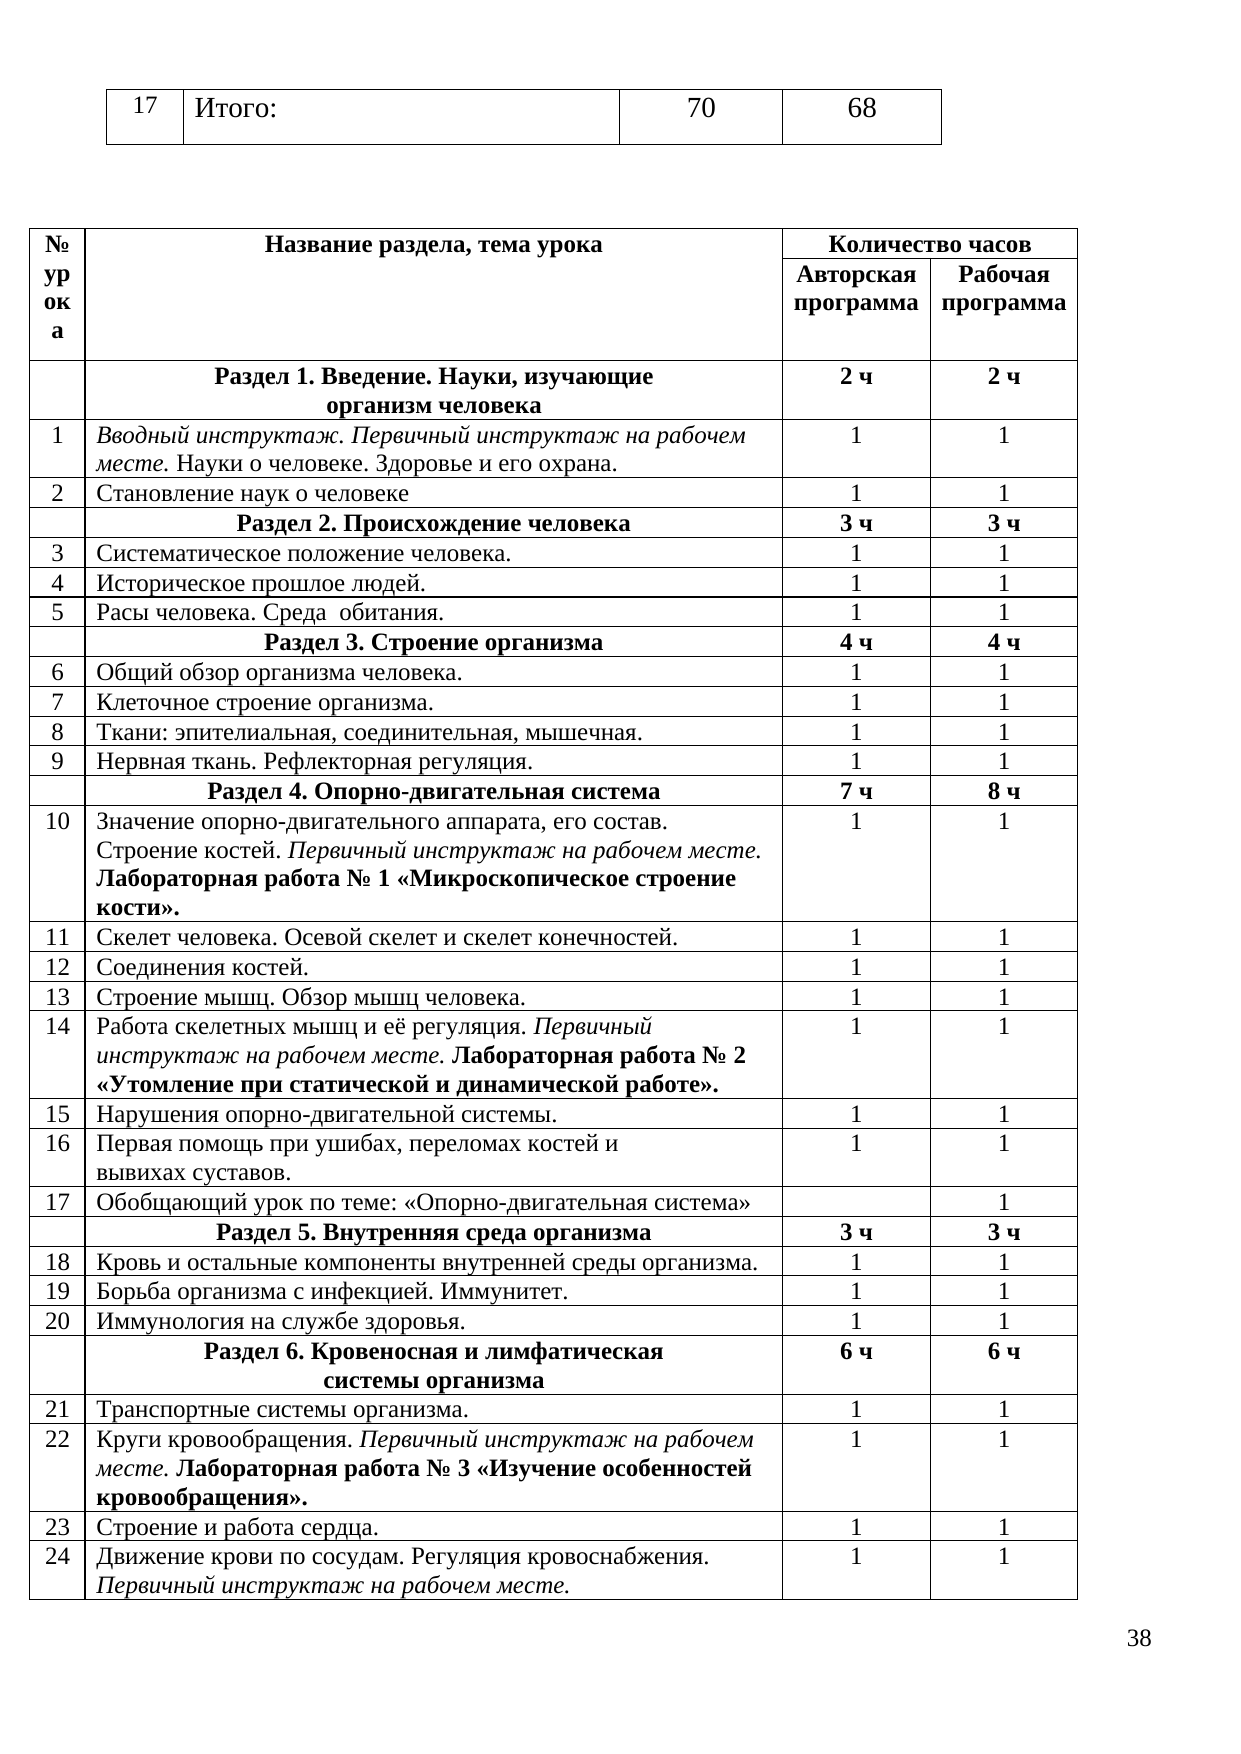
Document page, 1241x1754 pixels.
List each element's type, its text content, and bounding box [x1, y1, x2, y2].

table_cell Круги кровообращения. Первичный инструктаж на рабочем месте. Лабораторная работа № 3 «Изучение особенностей кровообращения». [86, 1424, 782, 1511]
table_cell 1 [783, 952, 930, 981]
table_cell Вводный инструктаж. Первичный инструктаж на рабочем месте. Науки о человеке. Здоровье и его охрана. [86, 420, 782, 477]
table_cell 1 [783, 420, 930, 477]
table_cell 1 [931, 952, 1077, 981]
table_cell 1 [931, 657, 1077, 686]
table_cell Общий обзор организма человека. [86, 657, 782, 686]
table_cell 1 [783, 1512, 930, 1540]
table_cell 15 [30, 1099, 84, 1127]
table_cell 1 [783, 478, 930, 507]
table_cell [30, 508, 84, 537]
table_cell 4 ч [783, 627, 930, 656]
table_cell 19 [30, 1276, 84, 1305]
table_cell 4 ч [931, 627, 1077, 656]
table_cell Соединения костей. [86, 952, 782, 981]
table_cell 8 ч [931, 776, 1077, 805]
table_cell 1 [931, 687, 1077, 716]
table_cell Нервная ткань. Рефлекторная регуляция. [86, 746, 782, 775]
table_cell 6 ч [783, 1336, 930, 1393]
table_cell 1 [783, 1306, 930, 1335]
table_cell [30, 1336, 84, 1393]
table_cell Раздел 6. Кровеносная и лимфатическая системы организма [86, 1336, 782, 1393]
table_cell 1 [931, 598, 1077, 626]
table_cell 24 [30, 1541, 84, 1599]
table_cell 6 ч [931, 1336, 1077, 1393]
table_cell 70 [620, 90, 782, 144]
table_cell 16 [30, 1129, 84, 1186]
table_cell 8 [30, 717, 84, 745]
table_cell [30, 627, 84, 656]
table_cell [783, 1187, 930, 1216]
table_cell Первая помощь при ушибах, переломах костей и вывихах суставов. [86, 1129, 782, 1186]
table_cell 11 [30, 922, 84, 951]
table_cell 1 [783, 1129, 930, 1186]
table_cell Рабочая программа [931, 259, 1077, 360]
table_cell 1 [783, 1424, 930, 1511]
table_cell 1 [783, 1011, 930, 1098]
table_cell 1 [931, 568, 1077, 596]
table_cell 1 [783, 657, 930, 686]
table_cell 1 [783, 687, 930, 716]
table_cell 1 [783, 1099, 930, 1127]
table_cell 22 [30, 1424, 84, 1511]
table_cell Систематическое положение человека. [86, 538, 782, 567]
table_header Количество часов [783, 229, 1077, 258]
table_cell 7 ч [783, 776, 930, 805]
table_cell Борьба организма с инфекцией. Иммунитет. [86, 1276, 782, 1305]
table_cell 1 [931, 1395, 1077, 1423]
table_cell Становление наук о человеке [86, 478, 782, 507]
table_cell Скелет человека. Осевой скелет и скелет конечностей. [86, 922, 782, 951]
table_cell 6 [30, 657, 84, 686]
table_cell 1 [783, 806, 930, 921]
table_cell 1 [931, 806, 1077, 921]
table_cell 12 [30, 952, 84, 981]
table_cell 1 [783, 1247, 930, 1275]
table_cell Историческое прошлое людей. [86, 568, 782, 596]
table_cell 2 ч [783, 361, 930, 419]
table_cell 1 [931, 1011, 1077, 1098]
table_cell 1 [783, 598, 930, 626]
table_cell 3 ч [783, 508, 930, 537]
table_cell 7 [30, 687, 84, 716]
table_cell 68 [783, 90, 941, 144]
table_cell 1 [931, 538, 1077, 567]
table_cell Транспортные системы организма. [86, 1395, 782, 1423]
table_cell 1 [783, 538, 930, 567]
table_cell 17 [30, 1187, 84, 1216]
table_cell 3 [30, 538, 84, 567]
table_cell Итого: [184, 90, 619, 144]
table_cell 1 [30, 420, 84, 477]
table_cell 10 [30, 806, 84, 921]
table_cell 3 ч [931, 508, 1077, 537]
table_cell 1 [783, 1395, 930, 1423]
table_cell 1 [783, 922, 930, 951]
table_cell 1 [783, 1276, 930, 1305]
table_cell 1 [931, 1129, 1077, 1186]
table_cell Авторская программа [783, 259, 930, 360]
table_cell [30, 361, 84, 419]
table_cell Раздел 2. Происхождение человека [86, 508, 782, 537]
table_cell 5 [30, 598, 84, 626]
table_cell [30, 1217, 84, 1246]
table_cell Иммунология на службе здоровья. [86, 1306, 782, 1335]
table_cell Обобщающий урок по теме: «Опорно-двигательная система» [86, 1187, 782, 1216]
table_cell 18 [30, 1247, 84, 1275]
table_cell 1 [931, 1247, 1077, 1275]
table_cell 1 [931, 1424, 1077, 1511]
table_cell 23 [30, 1512, 84, 1540]
table_header № урока [30, 229, 84, 360]
table_cell 1 [783, 717, 930, 745]
table_cell Значение опорно-двигательного аппарата, его состав. Строение костей. Первичный инструктаж на рабочем месте. Лабораторная работа № 1 «Микроскопическое строение кости». [86, 806, 782, 921]
table_cell 9 [30, 746, 84, 775]
table_cell 21 [30, 1395, 84, 1423]
table_cell Нарушения опорно-двигательной системы. [86, 1099, 782, 1127]
table_cell Работа скелетных мышц и её регуляция. Первичный инструктаж на рабочем месте. Лабораторная работа № 2 «Утомление при статической и динамической работе». [86, 1011, 782, 1098]
table_cell 1 [783, 568, 930, 596]
table_cell 1 [783, 746, 930, 775]
table_cell 1 [931, 746, 1077, 775]
table_cell 3 ч [783, 1217, 930, 1246]
table_cell Ткани: эпителиальная, соединительная, мышечная. [86, 717, 782, 745]
table_cell 2 [30, 478, 84, 507]
table_cell 1 [931, 717, 1077, 745]
table_header Название раздела, тема урока [86, 229, 782, 360]
table_cell 4 [30, 568, 84, 596]
table_cell 1 [931, 1512, 1077, 1540]
table_cell Раздел 4. Опорно-двигательная система [86, 776, 782, 805]
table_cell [86, 1541, 782, 1599]
table_cell 14 [30, 1011, 84, 1098]
table_cell [30, 776, 84, 805]
table_cell 2 ч [931, 361, 1077, 419]
table_cell Клеточное строение организма. [86, 687, 782, 716]
table_cell 13 [30, 982, 84, 1010]
table_cell 17 [107, 90, 183, 144]
table_cell 1 [783, 982, 930, 1010]
table_cell Раздел 1. Введение. Науки, изучающие организм человека [86, 361, 782, 419]
table_cell Раздел 5. Внутренняя среда организма [86, 1217, 782, 1246]
table_cell 1 [783, 1541, 930, 1599]
table_cell Строение мышц. Обзор мышц человека. [86, 982, 782, 1010]
table_cell 3 ч [931, 1217, 1077, 1246]
table_cell Строение и работа сердца. [86, 1512, 782, 1540]
table_cell 1 [931, 982, 1077, 1010]
table_cell Расы человека. Среда обитания. [86, 598, 782, 626]
table_cell 1 [931, 1099, 1077, 1127]
table_cell 1 [931, 420, 1077, 477]
table_cell Раздел 3. Строение организма [86, 627, 782, 656]
table_cell 1 [931, 478, 1077, 507]
table_cell 1 [931, 922, 1077, 951]
table_cell Кровь и остальные компоненты внутренней среды организма. [86, 1247, 782, 1275]
table_cell 1 [931, 1276, 1077, 1305]
table_cell 1 [931, 1187, 1077, 1216]
table_cell 1 [931, 1541, 1077, 1599]
table_cell 1 [931, 1306, 1077, 1335]
table_cell 20 [30, 1306, 84, 1335]
